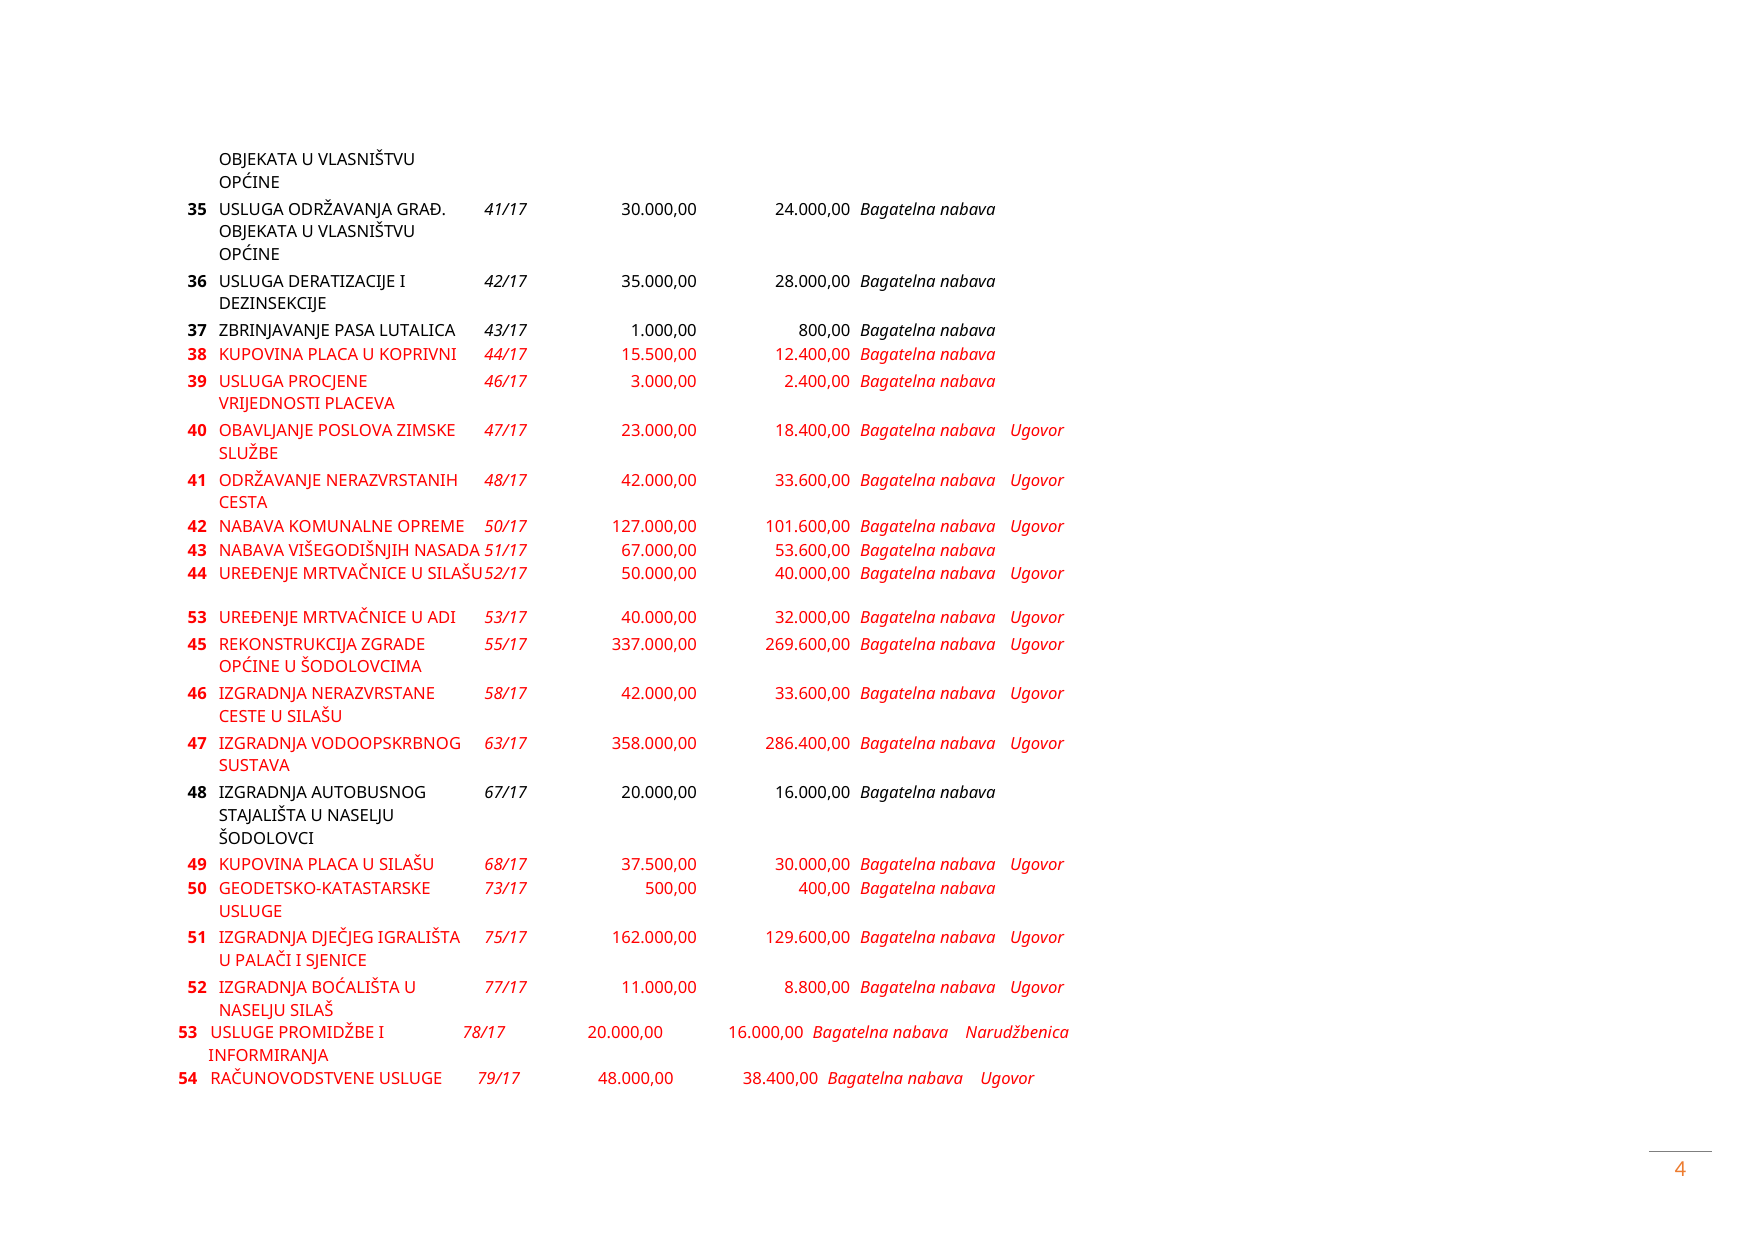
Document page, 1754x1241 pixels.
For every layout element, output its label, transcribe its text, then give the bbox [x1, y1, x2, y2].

text 37 ZBRINJAVANJE PASA LUTALICA 43/17 1.000,00 800,00 Bagatelna nabava [148, 319, 1606, 341]
text OPĆINE U ŠODOLOVCIMA [148, 655, 1606, 678]
text INFORMIRANJA [148, 1044, 1606, 1066]
text CESTE U SILAŠU [148, 704, 1606, 727]
text 46 IZGRADNJA NERAZVRSTANE 58/17 42.000,00 33.600,00 Bagatelna nabava Ugovor [148, 682, 1606, 704]
text 51 IZGRADNJA DJEČJEG IGRALIŠTA 75/17 162.000,00 129.600,00 Bagatelna nabava Ugovor [148, 926, 1606, 949]
text USLUGE [148, 899, 1606, 922]
text 38 KUPOVINA PLACA U KOPRIVNI 44/17 15.500,00 12.400,00 Bagatelna nabava [148, 342, 1606, 365]
text 53 UREĐENJE MRTVAČNICE U ADI 53/17 40.000,00 32.000,00 Bagatelna nabava Ugovor [148, 606, 1606, 628]
text OBJEKATA U VLASNIŠTVU [148, 148, 1606, 170]
text U PALAČI I SJENICE [148, 949, 1606, 972]
text 35 USLUGA ODRŽAVANJA GRAĐ. 41/17 30.000,00 24.000,00 Bagatelna nabava [148, 197, 1606, 220]
text 53 USLUGE PROMIDŽBE I 78/17 20.000,00 16.000,00 Bagatelna nabava Narudžbenica [148, 1021, 1606, 1044]
text VRIJEDNOSTI PLACEVA [148, 392, 1606, 414]
text 50 GEODETSKO-KATASTARSKE 73/17 500,00 400,00 Bagatelna nabava [148, 877, 1606, 899]
text 43 NABAVA VIŠEGODIŠNJIH NASADA 51/17 67.000,00 53.600,00 Bagatelna nabava [148, 538, 1606, 561]
text 40 OBAVLJANJE POSLOVA ZIMSKE 47/17 23.000,00 18.400,00 Bagatelna nabava Ugovor [148, 419, 1606, 441]
text 47 IZGRADNJA VODOOPSKRBNOG 63/17 358.000,00 286.400,00 Bagatelna nabava Ugovor [148, 731, 1606, 754]
text SLUŽBE [148, 441, 1606, 464]
text DEZINSEKCIJE [148, 292, 1606, 315]
text SUSTAVA [148, 754, 1606, 777]
text NASELJU SILAŠ [148, 998, 1606, 1021]
text STAJALIŠTA U NASELJU [148, 803, 1606, 826]
text 41 ODRŽAVANJE NERAZVRSTANIH 48/17 42.000,00 33.600,00 Bagatelna nabava Ugovor [148, 468, 1606, 491]
text 36 USLUGA DERATIZACIJE I 42/17 35.000,00 28.000,00 Bagatelna nabava [148, 269, 1606, 292]
text 48 IZGRADNJA AUTOBUSNOG 67/17 20.000,00 16.000,00 Bagatelna nabava [148, 781, 1606, 803]
text 52 IZGRADNJA BOĆALIŠTA U 77/17 11.000,00 8.800,00 Bagatelna nabava Ugovor [148, 976, 1606, 998]
text OBJEKATA U VLASNIŠTVU [148, 220, 1606, 242]
text ŠODOLOVCI [148, 826, 1606, 849]
text 42 NABAVA KOMUNALNE OPREME 50/17 127.000,00 101.600,00 Bagatelna nabava Ugovor [148, 514, 1606, 537]
text CESTA [148, 491, 1606, 513]
text 39 USLUGA PROCJENE 46/17 3.000,00 2.400,00 Bagatelna nabava [148, 369, 1606, 392]
text OPĆINE [148, 242, 1606, 265]
text 49 KUPOVINA PLACA U SILAŠU 68/17 37.500,00 30.000,00 Bagatelna nabava Ugovor [148, 853, 1606, 876]
text 54 RAČUNOVODSTVENE USLUGE 79/17 48.000,00 38.400,00 Bagatelna nabava Ugovor [148, 1066, 1606, 1089]
text OPĆINE [148, 170, 1606, 193]
text 45 REKONSTRUKCIJA ZGRADE 55/17 337.000,00 269.600,00 Bagatelna nabava Ugovor [148, 632, 1606, 655]
text 44 UREĐENJE MRTVAČNICE U SILAŠU 52/17 50.000,00 40.000,00 Bagatelna nabava Ugovor [148, 562, 1606, 584]
